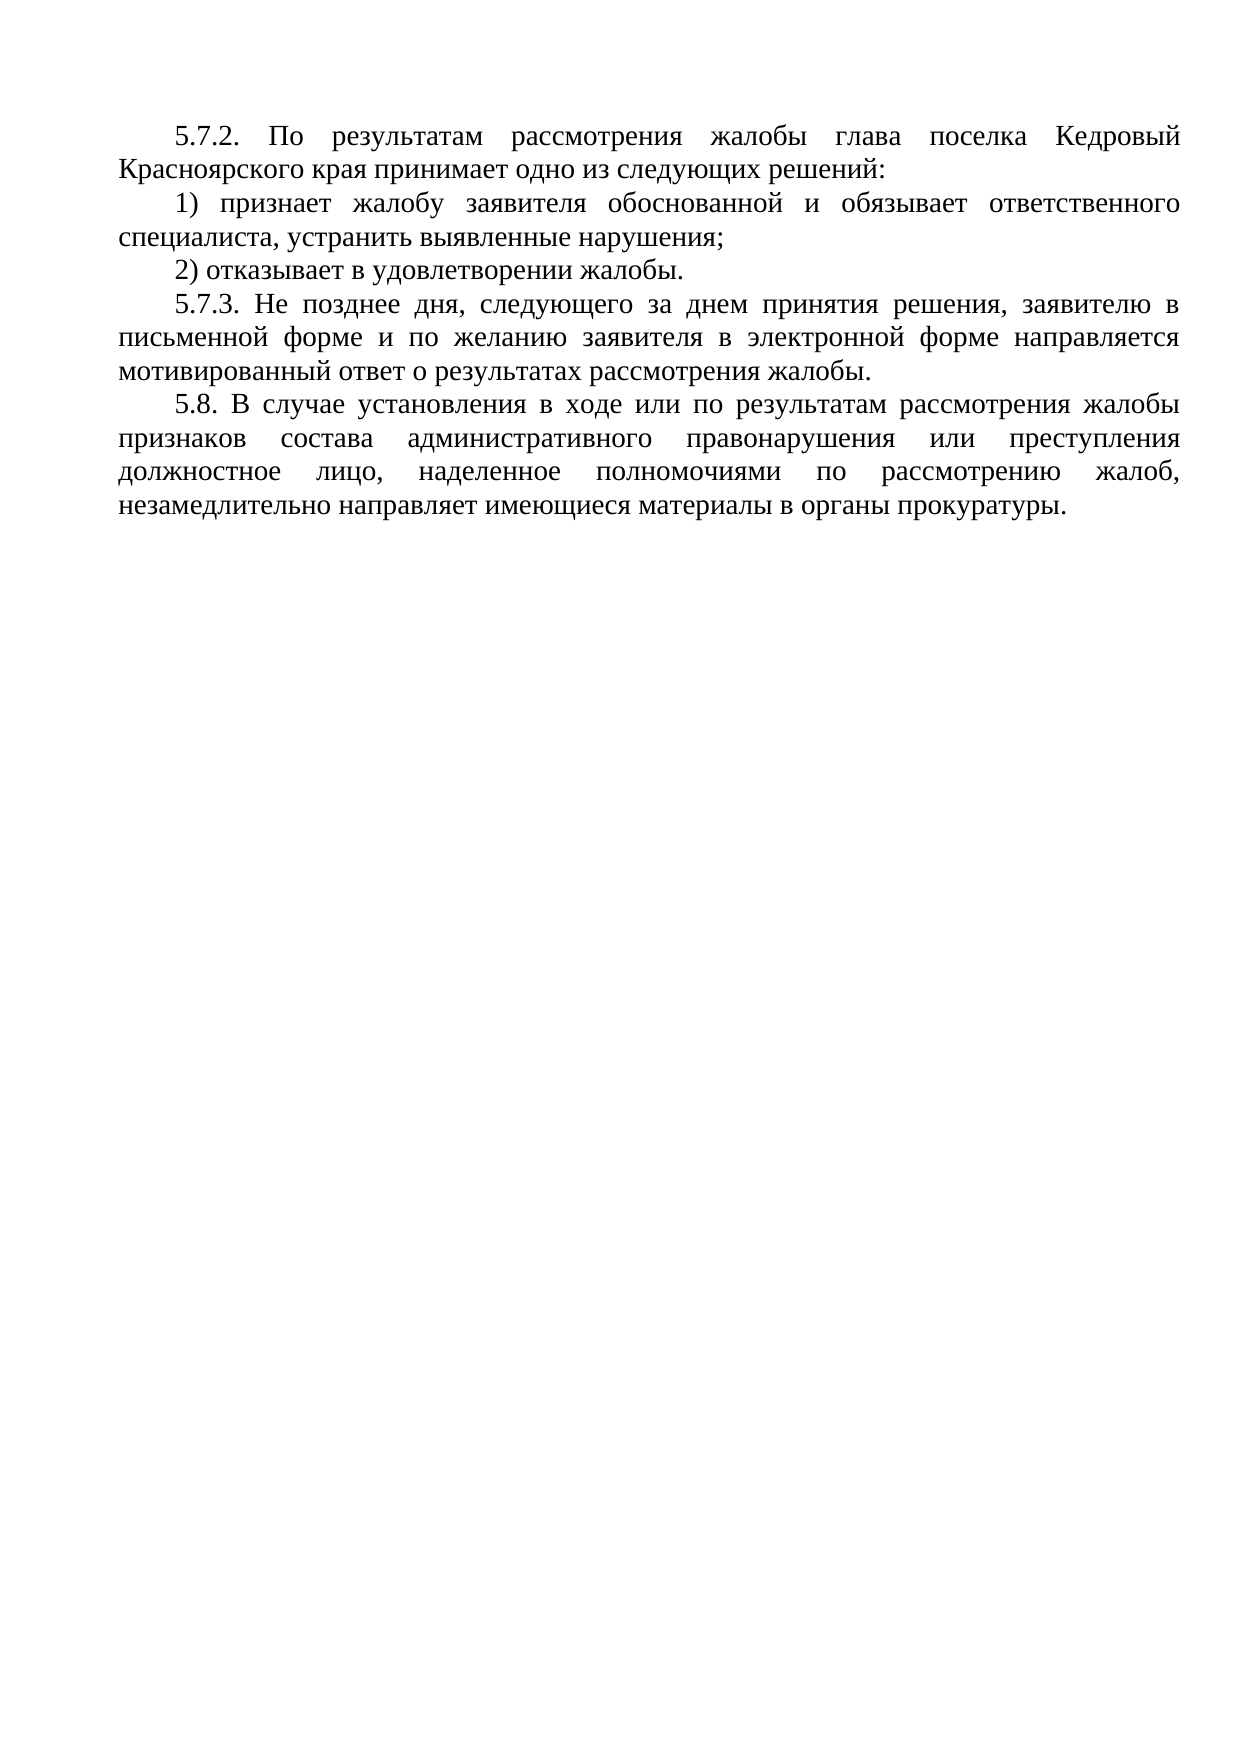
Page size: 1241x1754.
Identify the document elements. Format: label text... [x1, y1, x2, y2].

text 5.7.2. По результатам рассмотрения жалобы глава поселка Кедровый Красноярского края принимает одно из следующих решений: [118, 118, 1181, 185]
text 5.8. В случае установления в ходе или по результатам рассмотрения жалобы признаков состава административного правонарушения или преступления должностное лицо, наделенное полномочиями по рассмотрению жалоб, незамедлительно направляет имеющиеся материалы в органы прокуратуры. [118, 386, 1181, 521]
text 1) признает жалобу заявителя обоснованной и обязывает ответственного специалиста, устранить выявленные нарушения; [118, 185, 1181, 252]
text 2) отказывает в удовлетворении жалобы. [118, 252, 1181, 286]
text 5.7.3. Не позднее дня, следующего за днем принятия решения, заявителю в письменной форме и по желанию заявителя в электронной форме направляется мотивированный ответ о результатах рассмотрения жалобы. [118, 286, 1181, 386]
